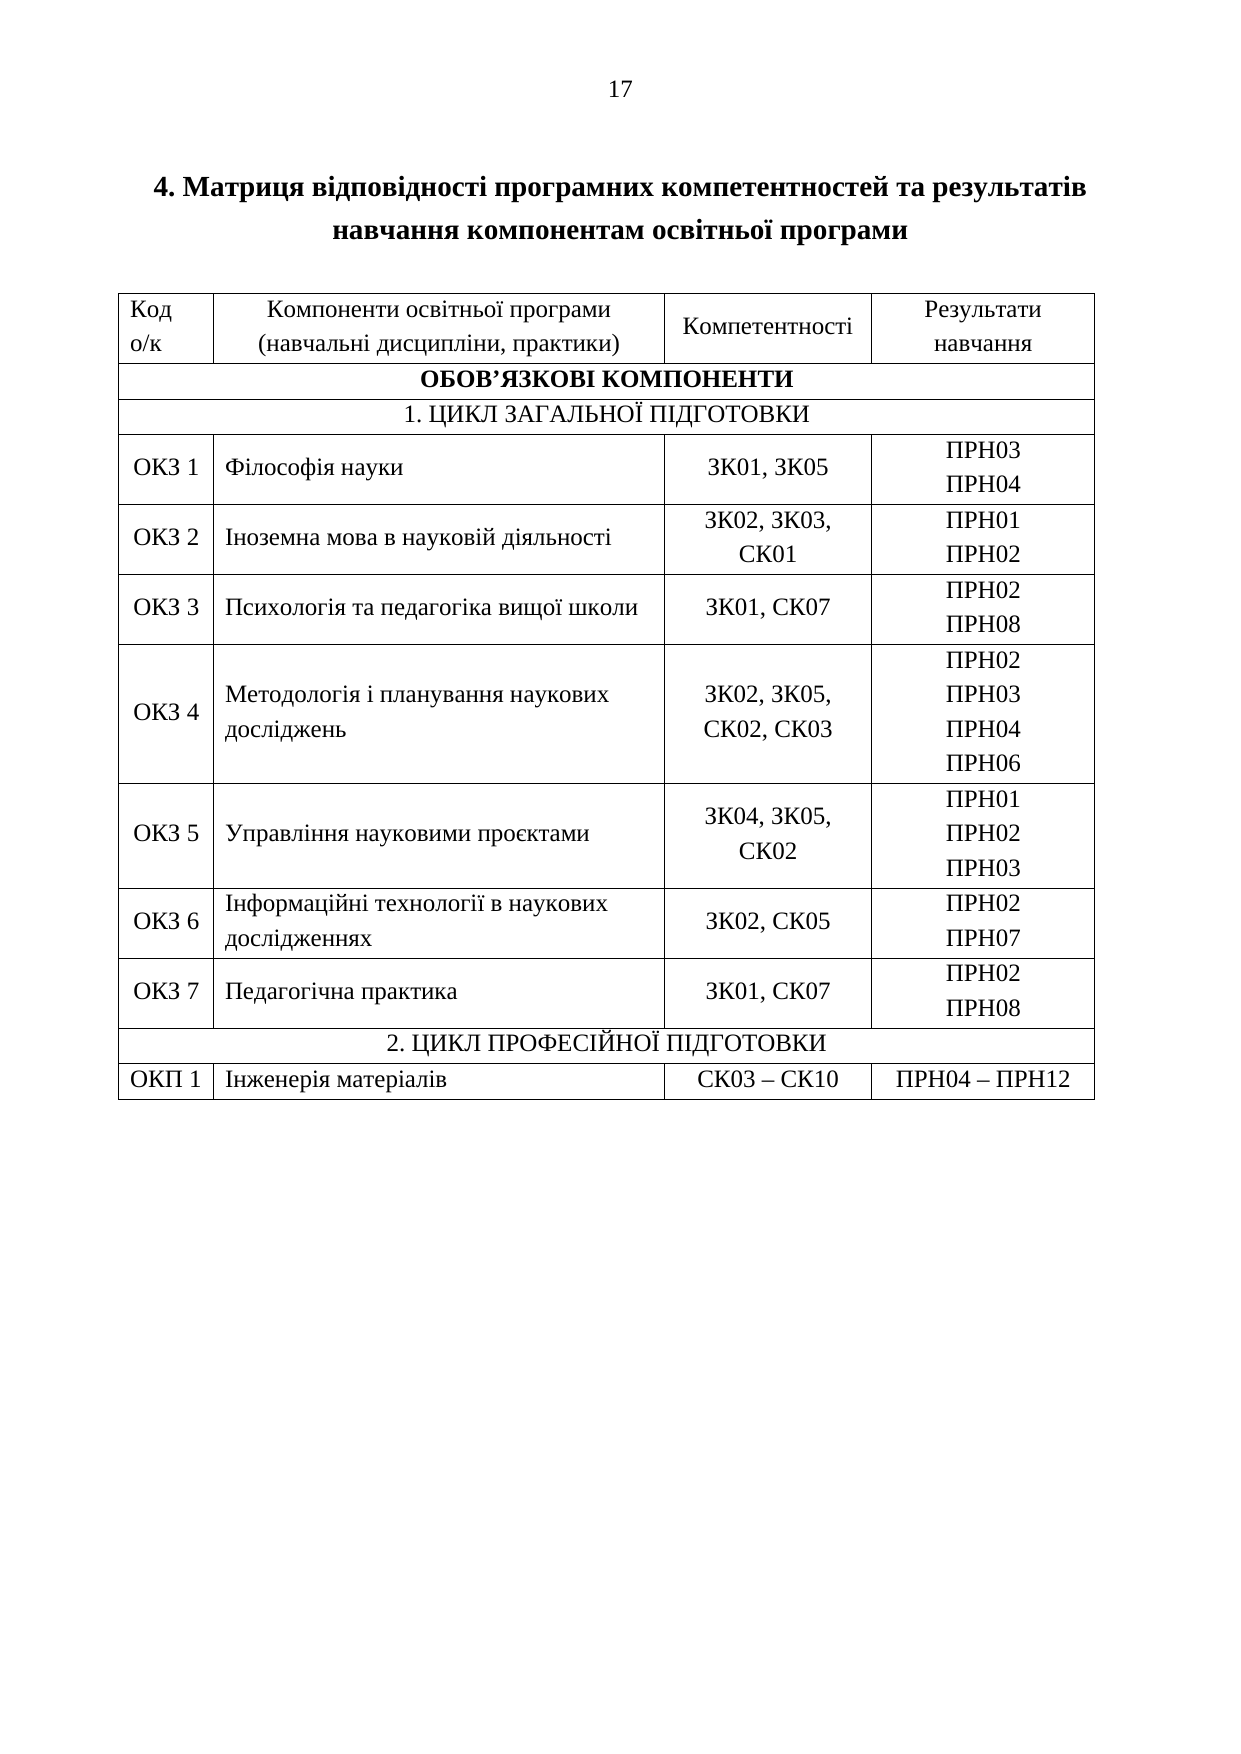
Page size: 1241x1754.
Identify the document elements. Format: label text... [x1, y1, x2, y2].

table_cell ЗК02, ЗК03, СК01 [665, 505, 871, 574]
table_cell Педагогічна практика [214, 959, 664, 1027]
table_header Код о/к [119, 294, 213, 363]
table_cell ОКЗ 4 [119, 645, 213, 783]
table_cell ОКЗ 7 [119, 959, 213, 1027]
table_cell ОКЗ 1 [119, 435, 213, 504]
table_cell СК03 – СК10 [665, 1064, 871, 1098]
table_cell ПРН03 ПРН04 [872, 435, 1094, 504]
table_cell ОКП 1 [119, 1064, 213, 1098]
table_cell ЗК01, СК07 [665, 575, 871, 644]
table_cell 1. ЦИКЛ ЗАГАЛЬНОЇ ПІДГОТОВКИ [119, 400, 1094, 434]
table_cell ЗК01, СК07 [665, 959, 871, 1027]
table_cell ЗК01, ЗК05 [665, 435, 871, 504]
table_cell ЗК02, СК05 [665, 889, 871, 957]
table_cell ОБОВ’ЯЗКОВІ КОМПОНЕНТИ [119, 364, 1094, 398]
table_cell Управління науковими проєктами [214, 784, 664, 887]
table_cell ЗК04, ЗК05, СК02 [665, 784, 871, 887]
table_cell Інженерія матеріалів [214, 1064, 664, 1098]
table_header Компоненти освітньої програми (навчальні дисципліни, практики) [214, 294, 664, 363]
table_cell ЗК02, ЗК05, СК02, СК03 [665, 645, 871, 783]
table_cell ОКЗ 3 [119, 575, 213, 644]
table_cell ПРН02 ПРН08 [872, 959, 1094, 1027]
table_cell Іноземна мова в науковій діяльності [214, 505, 664, 574]
table_cell ОКЗ 5 [119, 784, 213, 887]
table_cell Філософія науки [214, 435, 664, 504]
table_cell ПРН01 ПРН02 ПРН03 [872, 784, 1094, 887]
table_cell ОКЗ 2 [119, 505, 213, 574]
table_cell ОКЗ 6 [119, 889, 213, 957]
table_header Компетентності [665, 294, 871, 363]
table_cell ПРН02 ПРН08 [872, 575, 1094, 644]
table_cell Інформаційні технології в наукових дослідженнях [214, 889, 664, 957]
table_cell 2. ЦИКЛ ПРОФЕСІЙНОЇ ПІДГОТОВКИ [119, 1029, 1094, 1063]
table_header Результати навчання [872, 294, 1094, 363]
table_cell Психологія та педагогіка вищої школи [214, 575, 664, 644]
table_cell ПРН02 ПРН03 ПРН04 ПРН06 [872, 645, 1094, 783]
table_cell ПРН04 – ПРН12 [872, 1064, 1094, 1098]
text 4. Матриця відповідності програмних компетентностей та результатів навчання компонентам освітньої програми [118, 169, 1122, 246]
table_cell ПРН01 ПРН02 [872, 505, 1094, 574]
table_cell Методологія і планування наукових досліджень [214, 645, 664, 783]
table_cell ПРН02 ПРН07 [872, 889, 1094, 957]
